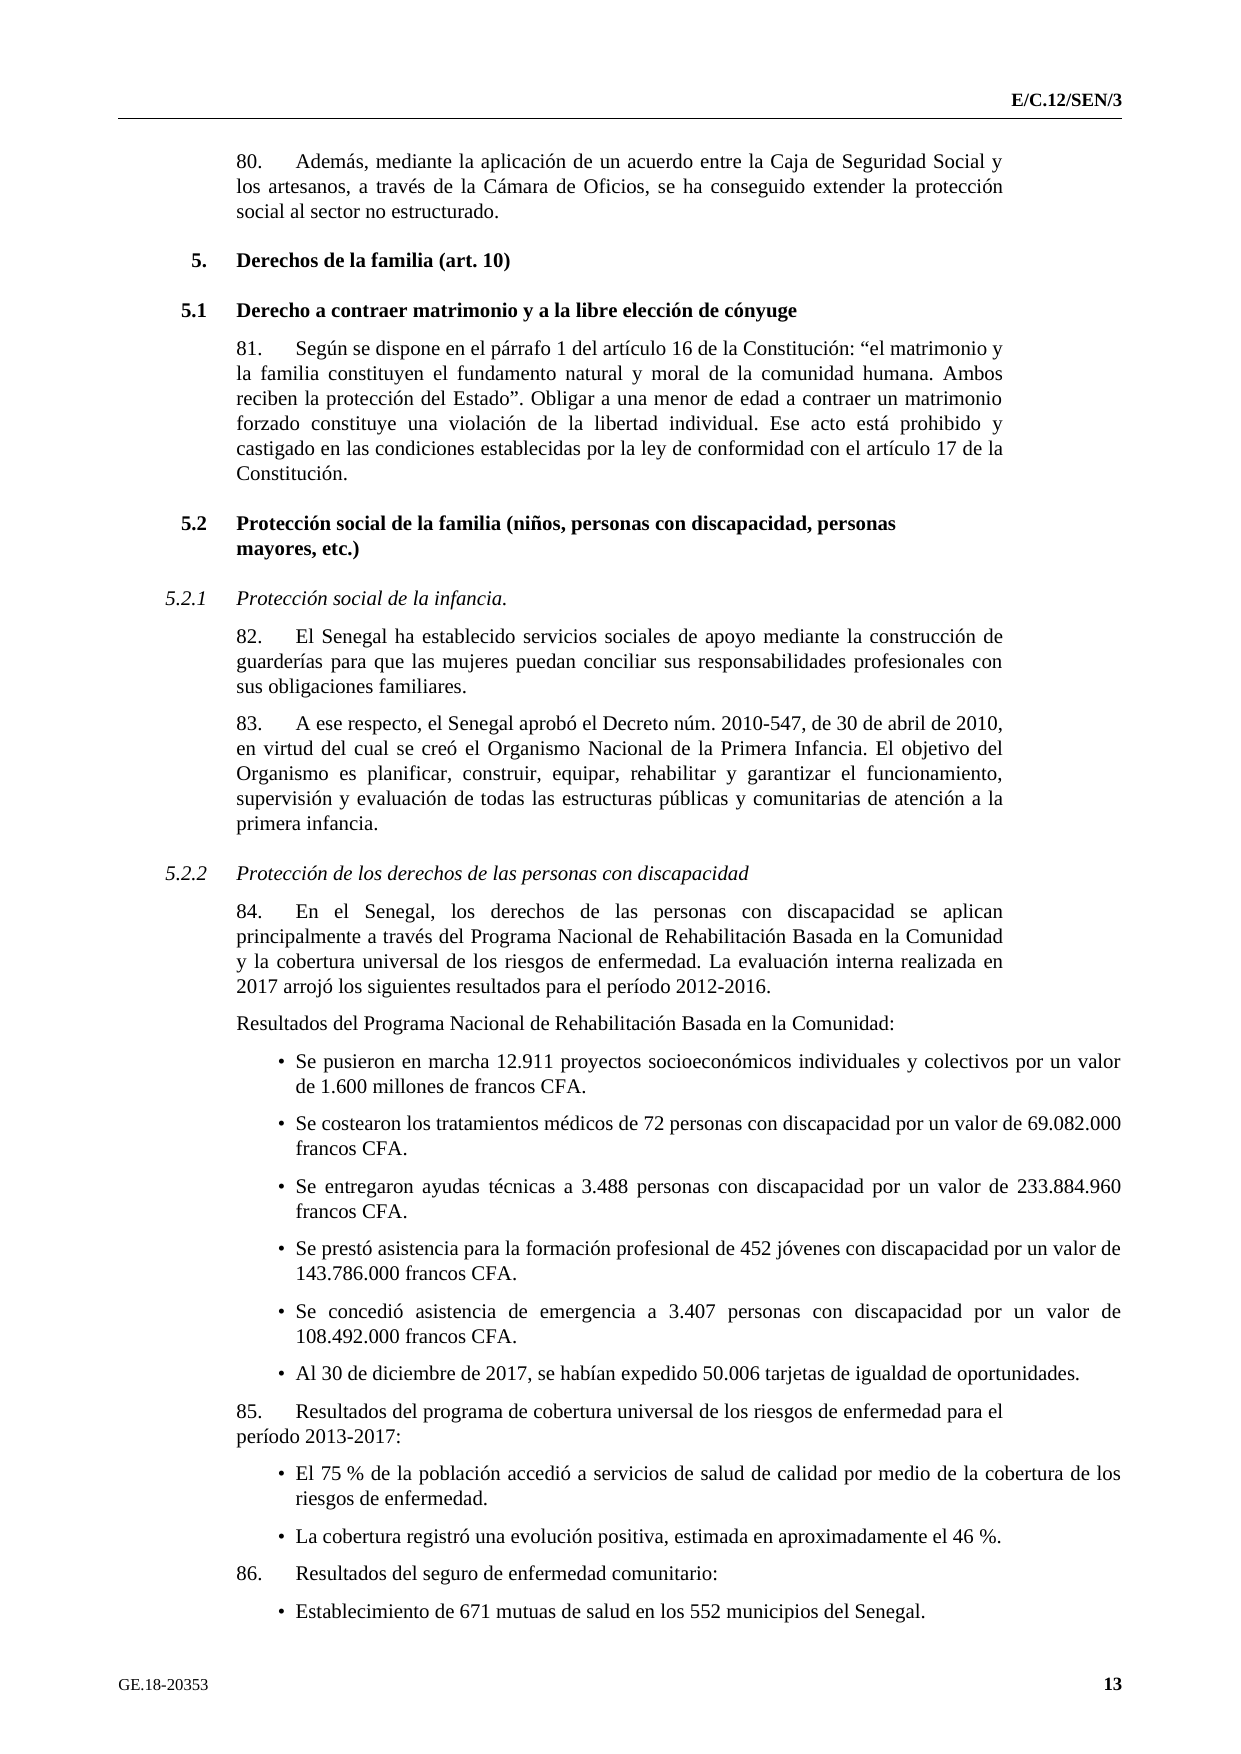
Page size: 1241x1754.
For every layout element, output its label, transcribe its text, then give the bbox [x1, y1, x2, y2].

text 83. A ese respecto, el Senegal aprobó el Decreto núm. 2010-547, de 30 de abril de 2010, en virtud del cual se creó el Organismo Nacional de la Primera Infancia. El objetivo del Organismo es planificar, construir, equipar, rehabilitar y garantizar el funcionamiento, supervisión y evaluación de todas las estructuras públicas y comunitarias de atención a la primera infancia. [236, 710, 1004, 835]
text 5. Derechos de la familia (art. 10) [118, 248, 1004, 273]
text 5.1 Derecho a contraer matrimonio y a la libre elección de cónyuge [118, 298, 1004, 323]
text La cobertura registró una evolución positiva, estimada en aproximadamente el 46 %. [278, 1523, 1122, 1548]
text Se costearon los tratamientos médicos de 72 personas con discapacidad por un valor de 69.082.000 francos CFA. [278, 1110, 1122, 1160]
text Se entregaron ayudas técnicas a 3.488 personas con discapacidad por un valor de 233.884.960 francos CFA. [278, 1173, 1122, 1223]
text 84. En el Senegal, los derechos de las personas con discapacidad se aplican principalmente a través del Programa Nacional de Rehabilitación Basada en la Comunidad y la cobertura universal de los riesgos de enfermedad. La evaluación interna realizada en 2017 arrojó los siguientes resultados para el período 2012-2016. [236, 898, 1004, 998]
text Se pusieron en marcha 12.911 proyectos socioeconómicos individuales y colectivos por un valor de 1.600 millones de francos CFA. [278, 1048, 1122, 1098]
text 86. Resultados del seguro de enfermedad comunitario: [236, 1560, 1004, 1585]
text 5.2.2 Protección de los derechos de las personas con discapacidad [118, 860, 1004, 885]
text 5.2 Protección social de la familia (niños, personas con discapacidad, personas mayores, etc.) [118, 510, 1004, 560]
text Establecimiento de 671 mutuas de salud en los 552 municipios del Senegal. [278, 1598, 1122, 1623]
text 81. Según se dispone en el párrafo 1 del artículo 16 de la Constitución: “el matrimonio y la familia constituyen el fundamento natural y moral de la comunidad humana. Ambos reciben la protección del Estado”. Obligar a una menor de edad a contraer un matrimonio forzado constituye una violación de la libertad individual. Ese acto está prohibido y castigado en las condiciones establecidas por la ley de conformidad con el artículo 17 de la Constitución. [236, 335, 1004, 485]
text 5.2.1 Protección social de la infancia. [118, 585, 1004, 610]
text 80. Además, mediante la aplicación de un acuerdo entre la Caja de Seguridad Social y los artesanos, a través de la Cámara de Oficios, se ha conseguido extender la protección social al sector no estructurado. [236, 148, 1004, 223]
text Resultados del Programa Nacional de Rehabilitación Basada en la Comunidad: [236, 1010, 1004, 1035]
text Se concedió asistencia de emergencia a 3.407 personas con discapacidad por un valor de 108.492.000 francos CFA. [278, 1298, 1122, 1348]
text 82. El Senegal ha establecido servicios sociales de apoyo mediante la construcción de guarderías para que las mujeres puedan conciliar sus responsabilidades profesionales con sus obligaciones familiares. [236, 623, 1004, 698]
text 85. Resultados del programa de cobertura universal de los riesgos de enfermedad para el período 2013-2017: [236, 1398, 1004, 1448]
text Se prestó asistencia para la formación profesional de 452 jóvenes con discapacidad por un valor de 143.786.000 francos CFA. [278, 1235, 1122, 1285]
text Al 30 de diciembre de 2017, se habían expedido 50.006 tarjetas de igualdad de oportunidades. [278, 1360, 1122, 1385]
text El 75 % de la población accedió a servicios de salud de calidad por medio de la cobertura de los riesgos de enfermedad. [278, 1460, 1122, 1510]
